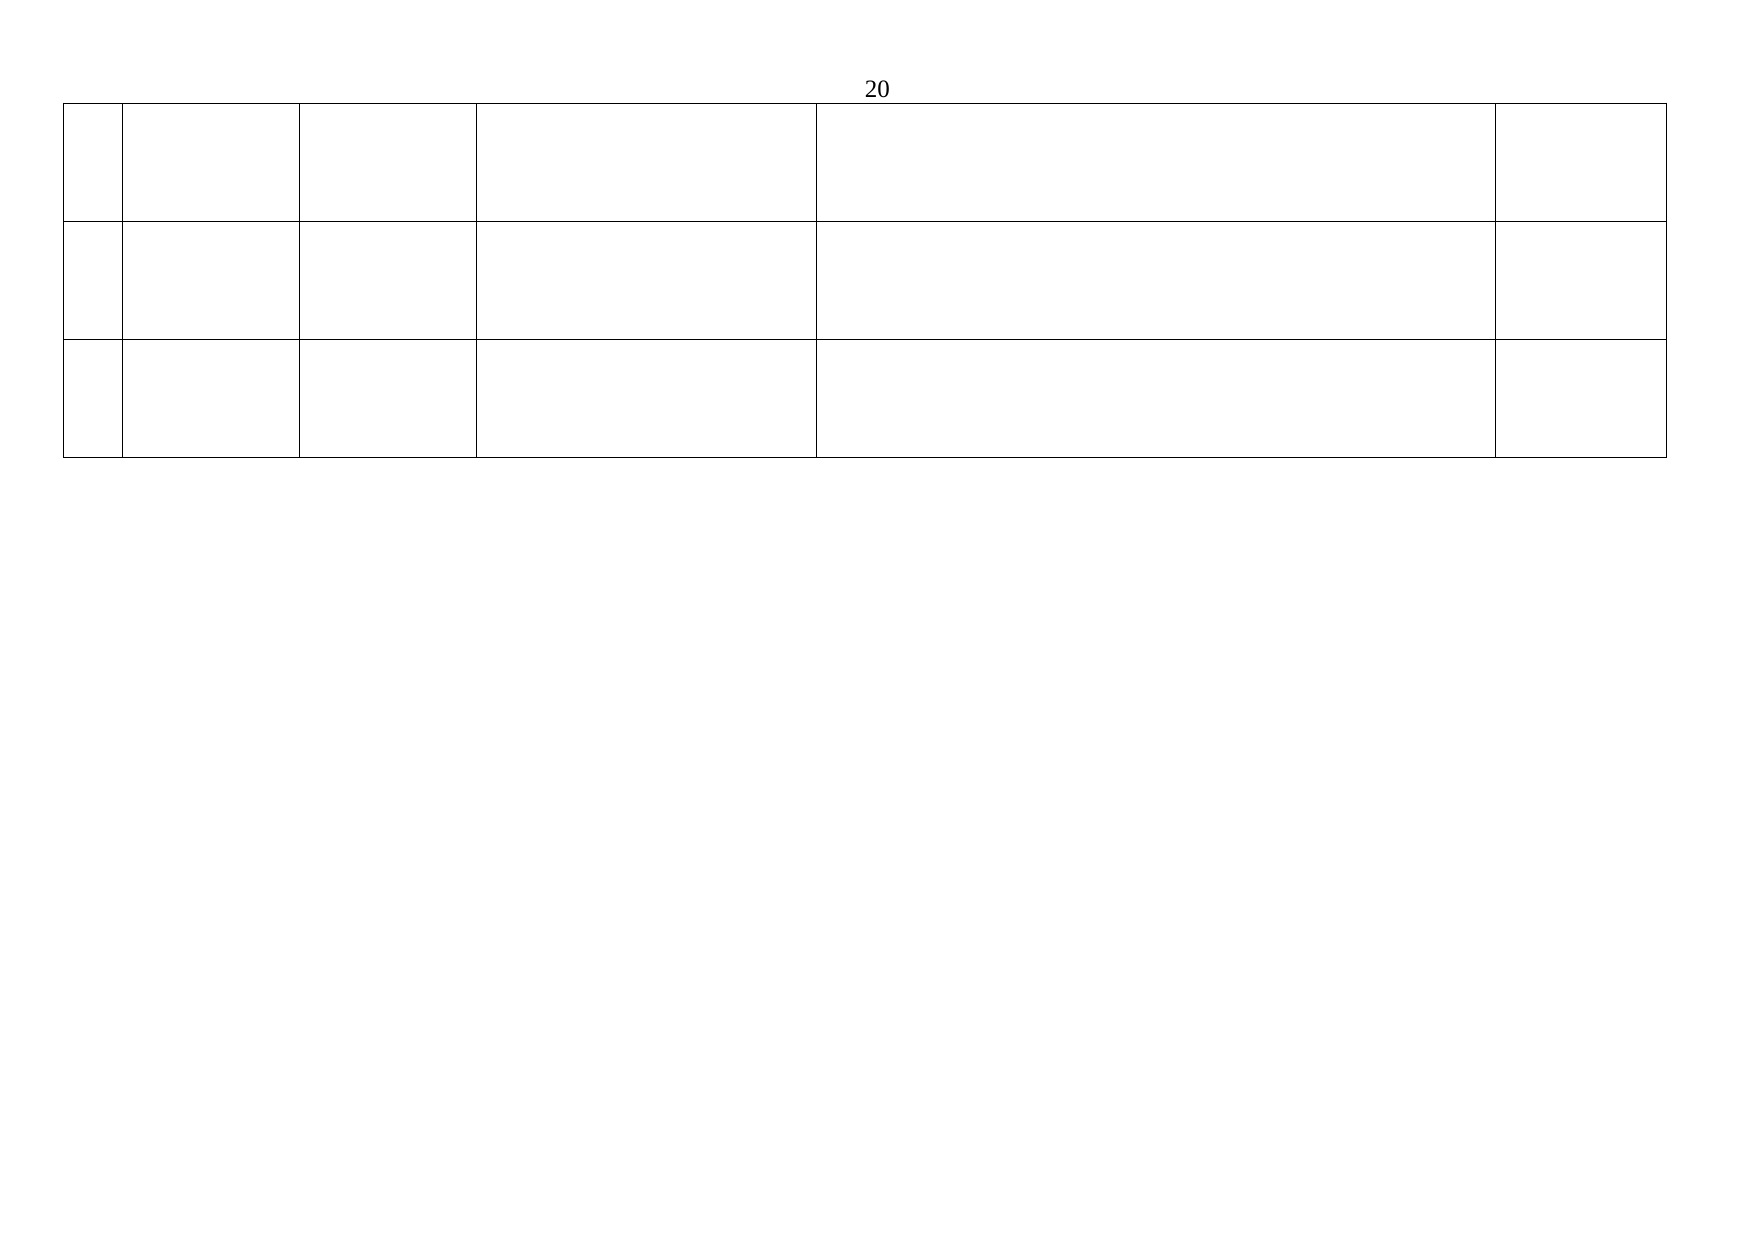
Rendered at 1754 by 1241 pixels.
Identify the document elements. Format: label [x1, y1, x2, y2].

table_cell [477, 222, 816, 339]
table_cell [1496, 222, 1666, 339]
table_cell [477, 104, 816, 221]
table_cell [817, 222, 1495, 339]
table_cell [477, 340, 816, 457]
table_cell [817, 340, 1495, 457]
table_cell [300, 340, 476, 457]
table_cell [64, 340, 122, 457]
table_cell [123, 340, 299, 457]
table_cell [1496, 340, 1666, 457]
table_cell [300, 104, 476, 221]
table_cell [817, 104, 1495, 221]
table_cell [123, 222, 299, 339]
table_cell [64, 104, 122, 221]
table_cell [1496, 104, 1666, 221]
table_cell [64, 222, 122, 339]
table_cell [300, 222, 476, 339]
table_cell [123, 104, 299, 221]
